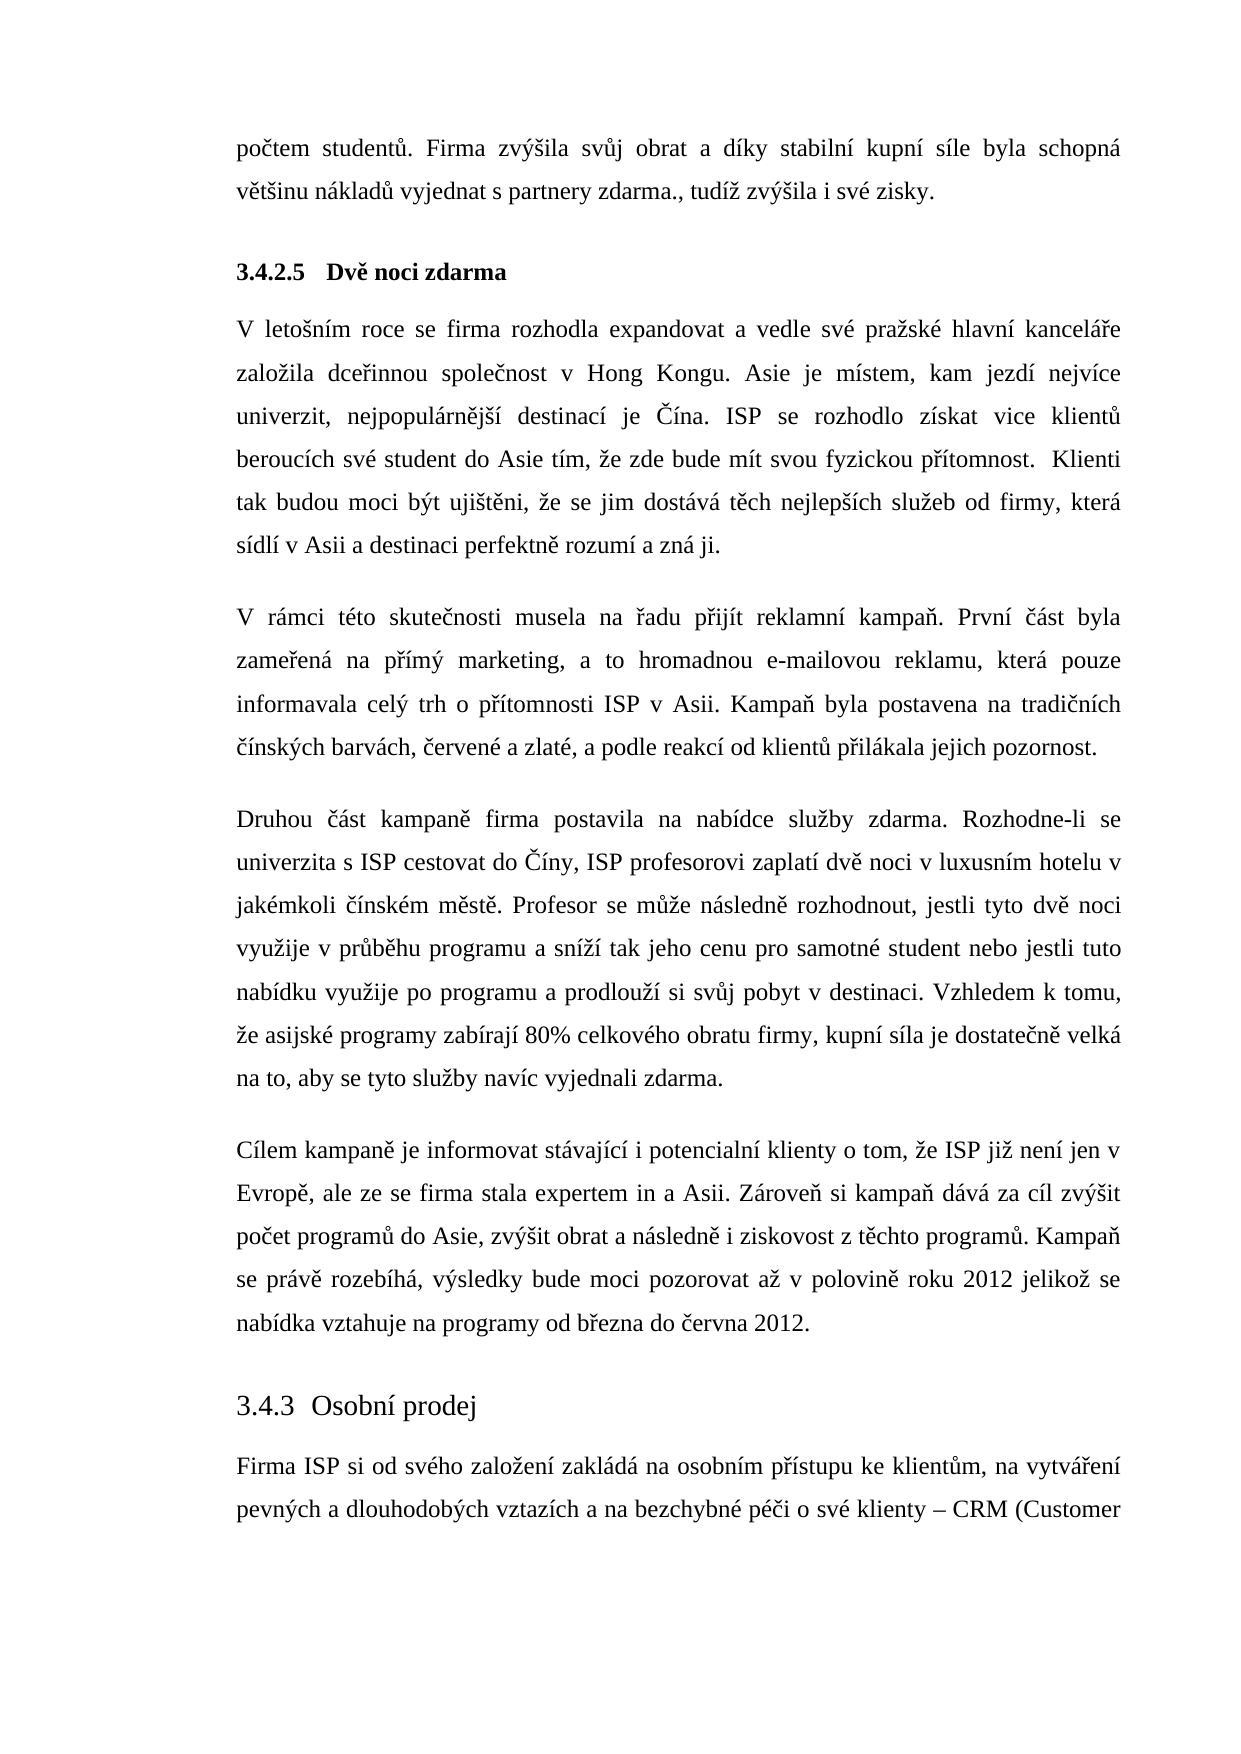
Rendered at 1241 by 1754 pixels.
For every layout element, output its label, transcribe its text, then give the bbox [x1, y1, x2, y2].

text V rámci této skutečnosti musela na řadu přijít reklamní kampaň. První část byla zameřená na přímý marketing, a to hromadnou e-mailovou reklamu, která pouze informavala celý trh o přítomnosti ISP v Asii. Kampaň byla postavena na tradičních čínských barvách, červené a zlaté, a podle reakcí od klientů přilákala jejich pozornost. [236, 602, 1122, 761]
subtitle Dvě noci zdarma [236, 257, 1122, 285]
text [236, 133, 1122, 205]
text Druhou část kampaně firma postavila na nabídce služby zdarma. Rozhodne-li se univerzita s ISP cestovat do Číny, ISP profesorovi zaplatí dvě noci v luxusním hotelu v jakémkoli čínském městě. Profesor se může následně rozhodnout, jestli tyto dvě noci využije v průběhu programu a sníží tak jeho cenu pro samotné student nebo jestli tuto nabídku využije po programu a prodlouží si svůj pobyt v destinaci. Vzhledem k tomu, že asijské programy zabírají 80% celkového obratu firmy, kupní síla je dostatečně velká na to, aby se tyto služby navíc vyjednali zdarma. [236, 804, 1122, 1092]
text V letošním roce se firma rozhodla expandovat a vedle své pražské hlavní kanceláře založila dceřinnou společnost v Hong Kongu. Asie je místem, kam jezdí nejvíce univerzit, nejpopulárnější destinací je Čína. ISP se rozhodlo získat vice klientů beroucích své student do Asie tím, že zde bude mít svou fyzickou přítomnost. Klienti tak budou moci být ujištěni, že se jim dostává těch nejlepších služeb od firmy, která sídlí v Asii a destinaci perfektně rozumí a zná ji. [236, 314, 1122, 559]
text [236, 1451, 1122, 1523]
text Cílem kampaně je informovat stávající i potencialní klienty o tom, že ISP již není jen v Evropě, ale ze se firma stala expertem in a Asii. Zároveň si kampaň dává za cíl zvýšit počet programů do Asie, zvýšit obrat a následně i ziskovost z těchto programů. Kampaň se právě rozebíhá, výsledky bude moci pozorovat až v polovině roku 2012 jelikož se nabídka vztahuje na programy od března do června 2012. [236, 1135, 1122, 1336]
subtitle Osobní prodej [236, 1388, 1122, 1422]
